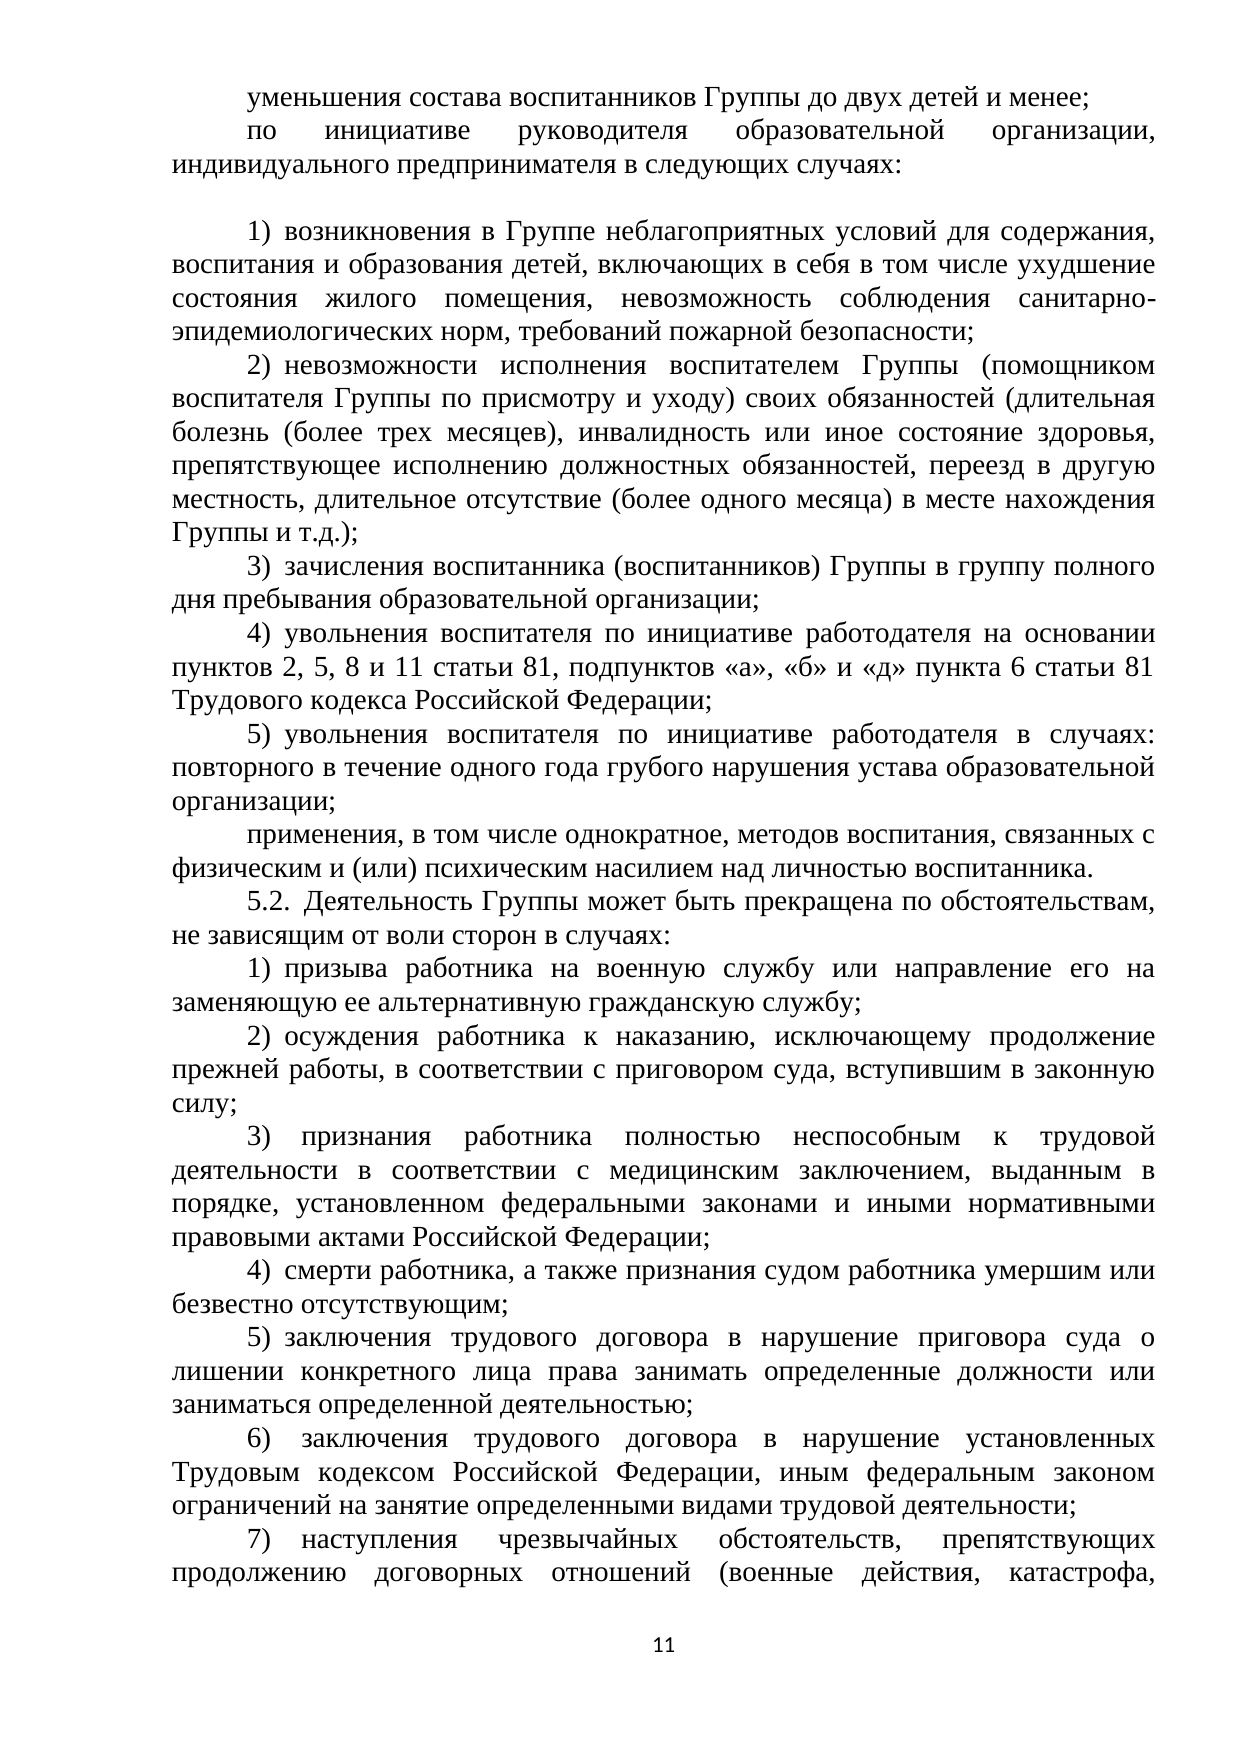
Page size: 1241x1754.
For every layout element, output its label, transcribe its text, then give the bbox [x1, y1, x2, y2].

text применения, в том числе однократное, методов воспитания, связанных с физическим и (или) психическим насилием над личностью воспитанника. [172, 816, 1156, 883]
list осуждения работника к наказанию, исключающему продолжение прежней работы, в соответствии с приговором суда, вступившим в законную силу; [172, 1018, 1156, 1118]
list увольнения воспитателя по инициативе работодателя в случаях: повторного в течение одного года грубого нарушения устава образовательной организации; [172, 716, 1156, 816]
list смерти работника, а также признания судом работника умершим или безвестно отсутствующим; [172, 1252, 1156, 1319]
text уменьшения состава воспитанников Группы до двух детей и менее; [172, 79, 1156, 112]
text по инициативе руководителя образовательной организации, индивидуального предпринимателя в следующих случаях: [172, 112, 1156, 179]
list призыва работника на военную службу или направление его на заменяющую ее альтернативную гражданскую службу; [172, 951, 1156, 1018]
list возникновения в Группе неблагоприятных условий для содержания, воспитания и образования детей, включающих в себя в том числе ухудшение состояния жилого помещения, невозможность соблюдения санитарноэпидемиологических норм, требований пожарной безопасности; [172, 213, 1156, 347]
list признания работника полностью неспособным к трудовой деятельности в соответствии с медицинским заключением, выданным в порядке, установленном федеральными законами и иными нормативными правовыми актами Российской Федерации; [172, 1118, 1156, 1252]
list Деятельность Группы может быть прекращена по обстоятельствам, не зависящим от воли сторон в случаях: [172, 883, 1156, 951]
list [172, 1521, 1156, 1588]
list увольнения воспитателя по инициативе работодателя на основании пунктов 2, 5, 8 и 11 статьи 81, подпунктов «а», «б» и «д» пункта 6 статьи 81 Трудового кодекса Российской Федерации; [172, 615, 1156, 716]
list заключения трудового договора в нарушение приговора суда о лишении конкретного лица права занимать определенные должности или заниматься определенной деятельностью; [172, 1319, 1156, 1420]
list невозможности исполнения воспитателем Группы (помощником воспитателя Группы по присмотру и уходу) своих обязанностей (длительная болезнь (более трех месяцев), инвалидность или иное состояние здоровья, препятствующее исполнению должностных обязанностей, переезд в другую местность, длительное отсутствие (более одного месяца) в месте нахождения Группы и т.д.); [172, 347, 1156, 548]
list зачисления воспитанника (воспитанников) Группы в группу полного дня пребывания образовательной организации; [172, 548, 1156, 615]
list заключения трудового договора в нарушение установленных Трудовым кодексом Российской Федерации, иным федеральным законом ограничений на занятие определенными видами трудовой деятельности; [172, 1420, 1156, 1521]
